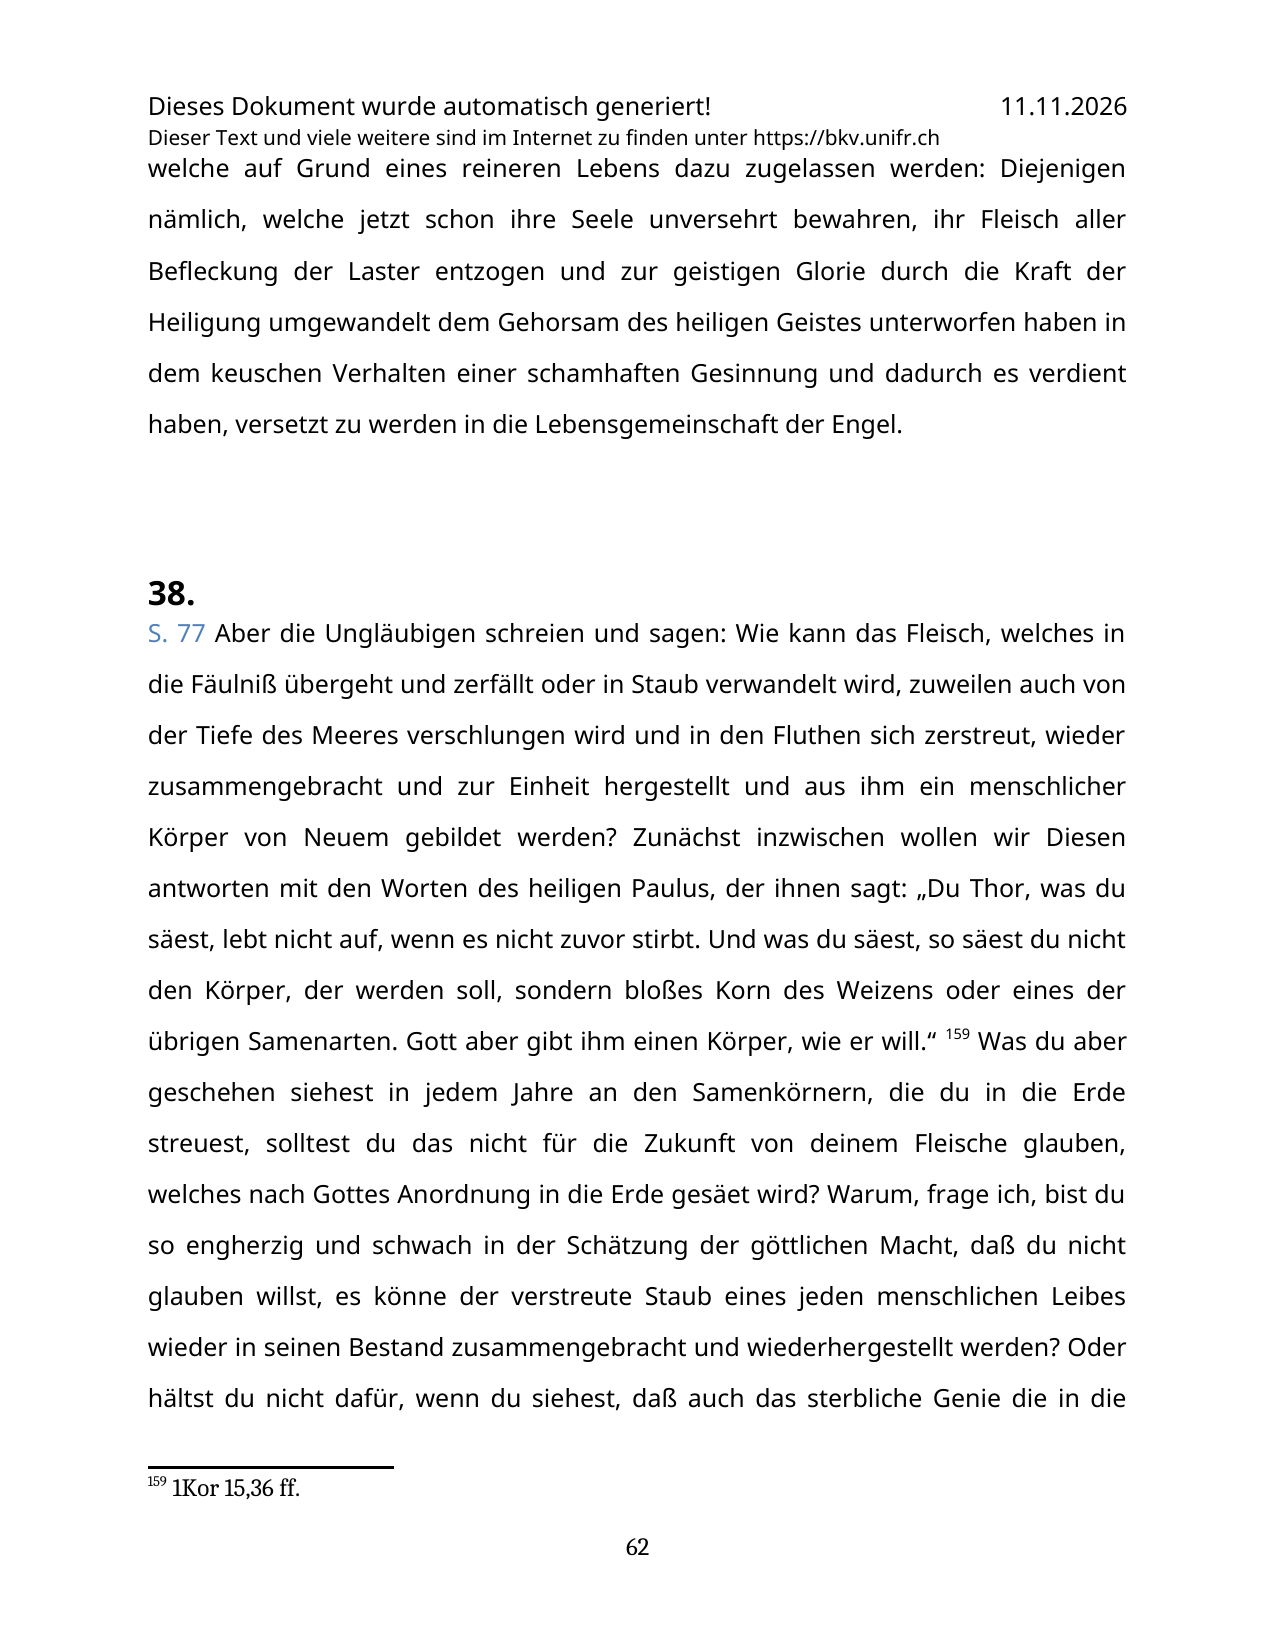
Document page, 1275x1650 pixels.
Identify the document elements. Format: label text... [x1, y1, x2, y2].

subtitle 38. [148, 570, 1127, 615]
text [148, 151, 1127, 440]
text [148, 615, 1127, 1415]
